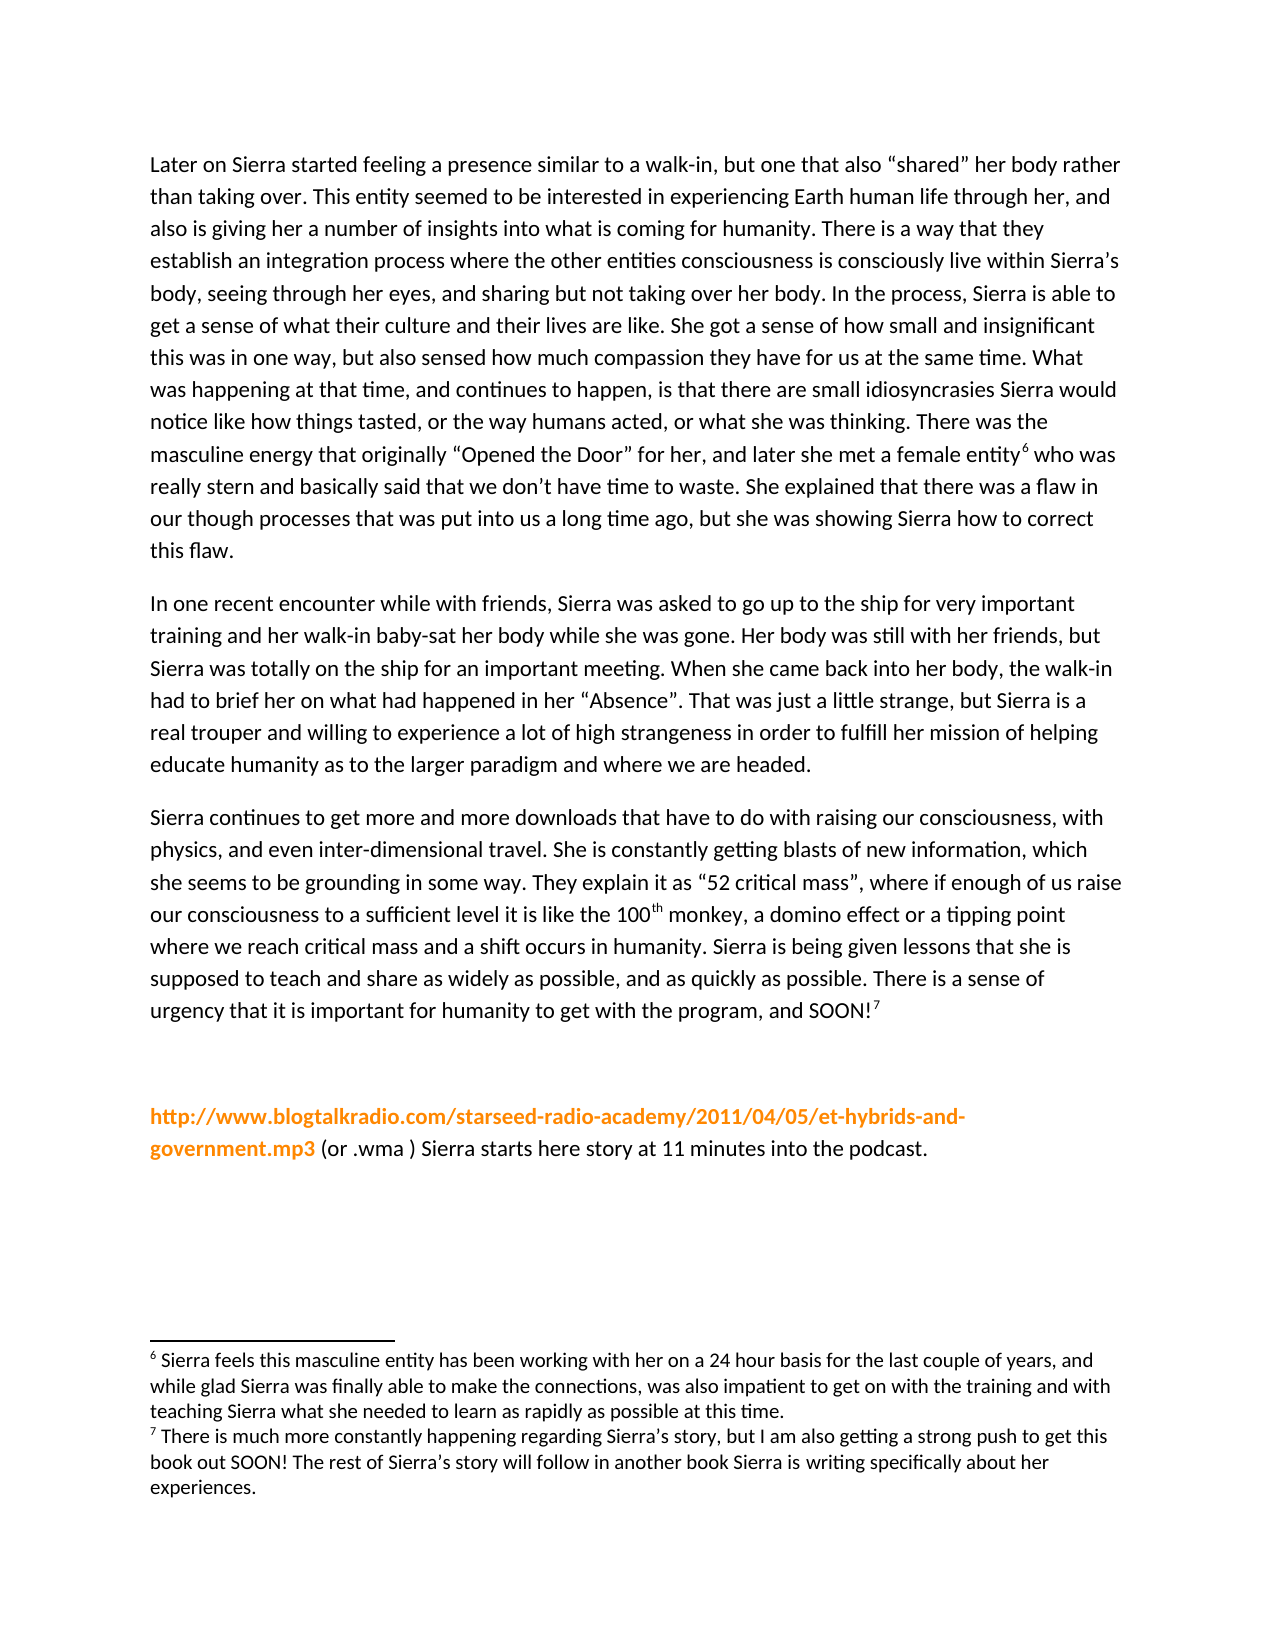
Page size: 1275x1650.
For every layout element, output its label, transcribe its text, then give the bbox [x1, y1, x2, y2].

text In one recent encounter while with friends, Sierra was asked to go up to the ship for very important training and her walk-in baby-sat her body while she was gone. Her body was still with her friends, but Sierra was totally on the ship for an important meeting. When she came back into her body, the walk-in had to brief her on what had happened in her “Absence”. That was just a little strange, but Sierra is a real trouper and willing to experience a lot of high strangeness in order to fulfill her mission of helping educate humanity as to the larger paradigm and where we are headed. [150, 589, 1125, 778]
text http://www.blogtalkradio.com/starseed-radio-academy/2011/04/05/et-hybrids-and-government.mp3 (or .wma ) Sierra starts here story at 11 minutes into the podcast. [150, 1102, 1125, 1163]
text Later on Sierra started feeling a presence similar to a walk-in, but one that also “shared” her body rather than taking over. This entity seemed to be interested in experiencing Earth human life through her, and also is giving her a number of insights into what is coming for humanity. There is a way that they establish an integration process where the other entities consciousness is consciously live within Sierra’s body, seeing through her eyes, and sharing but not taking over her body. In the process, Sierra is able to get a sense of what their culture and their lives are like. She got a sense of how small and insignificant this was in one way, but also sensed how much compassion they have for us at the same time. What was happening at that time, and continues to happen, is that there are small idiosyncrasies Sierra would notice like how things tasted, or the way humans acted, or what she was thinking. There was the masculine energy that originally “Opened the Door” for her, and later she met a female entity who was really stern and basically said that we don’t have time to waste. She explained that there was a flaw in our though processes that was put into us a long time ago, but she was showing Sierra how to correct this flaw. [150, 150, 1125, 564]
text Sierra continues to get more and more downloads that have to do with raising our consciousness, with physics, and even inter-dimensional travel. She is constantly getting blasts of new information, which she seems to be grounding in some way. They explain it as “52 critical mass”, where if enough of us raise our consciousness to a sufficient level it is like the 100th monkey, a domino effect or a tipping point where we reach critical mass and a shift occurs in humanity. Sierra is being given lessons that she is supposed to teach and share as widely as possible, and as quickly as possible. There is a sense of urgency that it is important for humanity to get with the program, and SOON! [150, 803, 1125, 1024]
